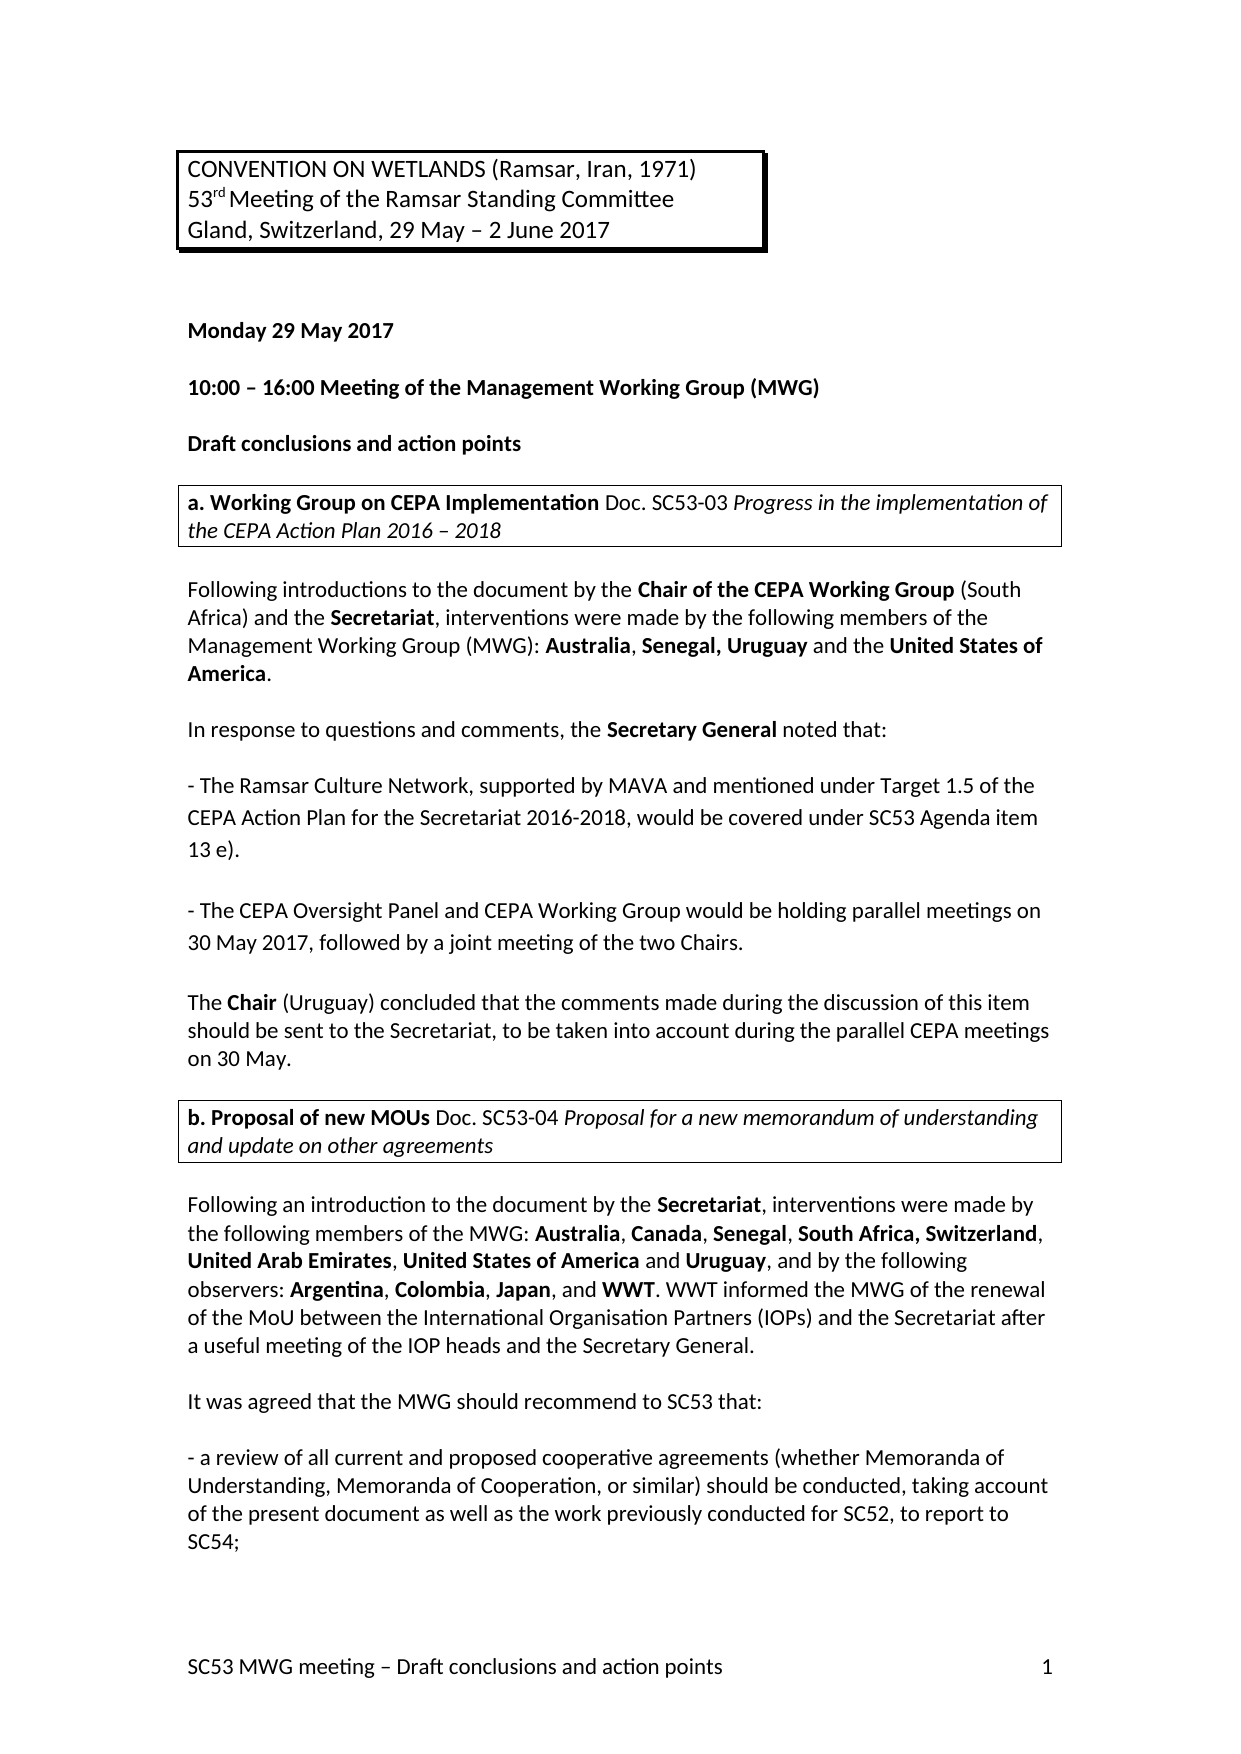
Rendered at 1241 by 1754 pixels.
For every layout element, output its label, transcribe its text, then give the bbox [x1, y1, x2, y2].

text Monday 29 May 2017 [187, 317, 1053, 345]
text - The Ramsar Culture Network, supported by MAVA and mentioned under Target 1.5 of the CEPA Action Plan for the Secretariat 2016-2018, would be covered under SC53 Agenda item 13 e). [187, 771, 1053, 864]
text In response to questions and comments, the Secretary General noted that: [187, 715, 1053, 743]
text - The CEPA Oversight Panel and CEPA Working Group would be holding parallel meetings on 30 May 2017, followed by a joint meeting of the two Chairs. [187, 896, 1053, 956]
text It was agreed that the MWG should recommend to SC53 that: [187, 1387, 1053, 1415]
text 10:00 – 16:00 Meeting of the Management Working Group (MWG) [187, 373, 1053, 401]
text b. Proposal of new MOUs Doc. SC53-04 Proposal for a new memorandum of understanding and update on other agreements [179, 1101, 1061, 1162]
text - a review of all current and proposed cooperative agreements (whether Memoranda of Understanding, Memoranda of Cooperation, or similar) should be conducted, taking account of the present document as well as the work previously conducted for SC52, to report to SC54; [187, 1443, 1053, 1555]
text Following introductions to the document by the Chair of the CEPA Working Group (South Africa) and the Secretariat, interventions were made by the following members of the Management Working Group (MWG): Australia, Senegal, Uruguay and the United States of America. [187, 575, 1053, 687]
text Draft conclusions and action points [187, 429, 1053, 457]
text The Chair (Uruguay) concluded that the comments made during the discussion of this item should be sent to the Secretariat, to be taken into account during the parallel CEPA meetings on 30 May. [187, 988, 1053, 1072]
text Following an introduction to the document by the Secretariat, interventions were made by the following members of the MWG: Australia, Canada, Senegal, South Africa, Switzerland, United Arab Emirates, United States of America and Uruguay, and by the following observers: Argentina, Colombia, Japan, and WWT. WWT informed the MWG of the renewal of the MoU between the International Organisation Partners (IOPs) and the Secretariat after a useful meeting of the IOP heads and the Secretary General. [187, 1191, 1053, 1359]
text CONVENTION ON WETLANDS (Ramsar, Iran, 1971) [179, 153, 762, 181]
text a. Working Group on CEPA Implementation Doc. SC53-03 Progress in the implementation of the CEPA Action Plan 2016 – 2018 [179, 486, 1061, 546]
text Gland, Switzerland, 29 May – 2 June 2017 [179, 211, 762, 247]
text 53rd Meeting of the Ramsar Standing Committee [179, 181, 762, 211]
